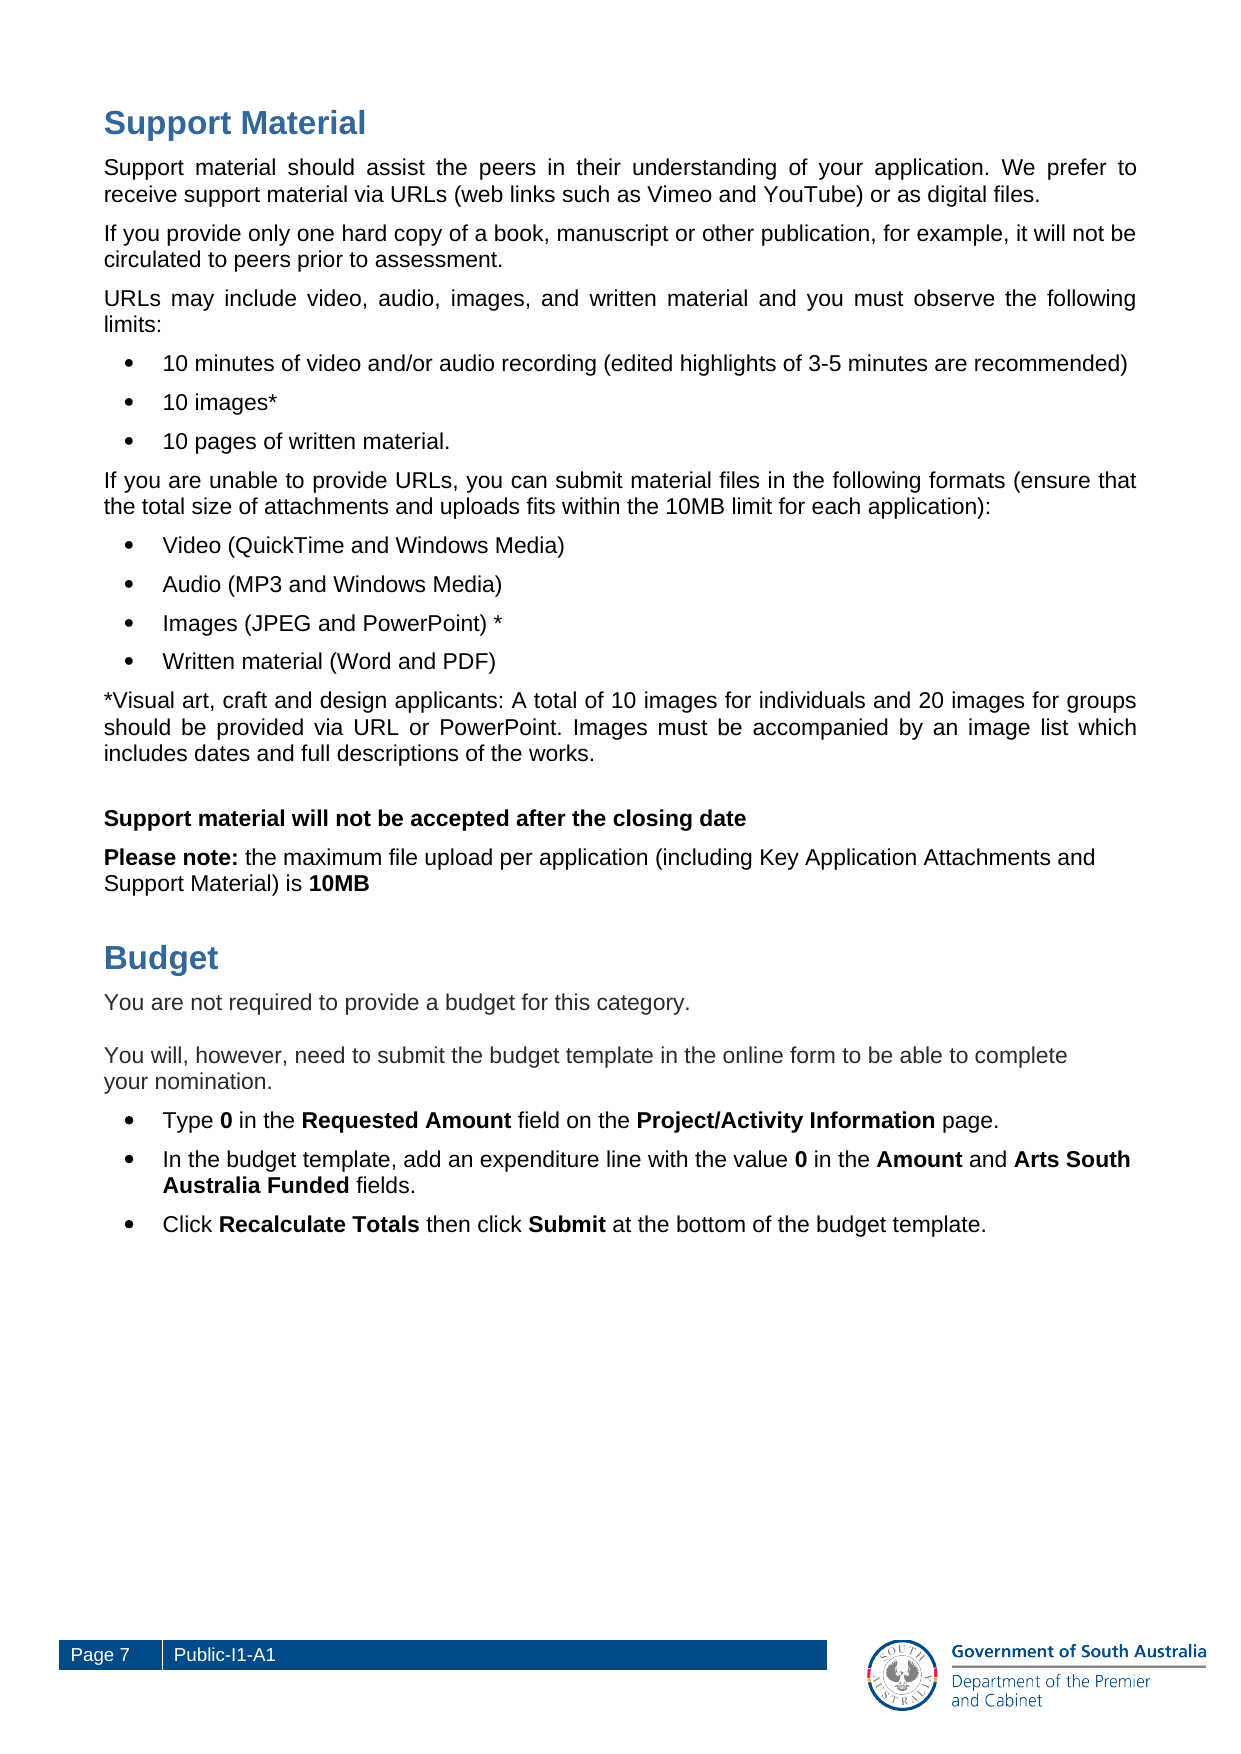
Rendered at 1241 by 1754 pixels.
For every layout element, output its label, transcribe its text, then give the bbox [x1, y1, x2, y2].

list 10 images* [125, 389, 1138, 415]
text If you provide only one hard copy of a book, manuscript or other publication, for example, it will not be circulated to peers prior to assessment. [103, 219, 1138, 272]
text URLs may include video, audio, images, and written material and you must observe the following limits: [103, 285, 1138, 337]
text Support Material [103, 103, 1138, 142]
list 10 minutes of video and/or audio recording (edited highlights of 3-5 minutes are recommended) [125, 350, 1138, 376]
list Click Recalculate Totals then click Submit at the bottom of the budget template. [125, 1211, 1138, 1237]
text Support material will not be accepted after the closing date [103, 805, 1138, 831]
list Written material (Word and PDF) [125, 648, 1138, 675]
list Images (JPEG and PowerPoint) * [125, 609, 1138, 636]
text Support material should assist the peers in their understanding of your application. We prefer to receive support material via URLs (web links such as Vimeo and YouTube) or as digital files. [103, 154, 1138, 207]
list In the budget template, add an expenditure line with the value 0 in the Amount and Arts South Australia Funded fields. [125, 1146, 1138, 1198]
text You will, however, need to submit the budget template in the online form to be able to complete [103, 1042, 1138, 1068]
text You are not required to provide a budget for this category. [103, 989, 1138, 1015]
text Please note: the maximum file upload per application (including Key Application Attachments and Support Material) is 10MB [103, 844, 1138, 897]
list 10 pages of written material. [125, 428, 1138, 454]
list Type 0 in the Requested Amount field on the Project/Activity Information page. [125, 1107, 1138, 1133]
text Budget [103, 938, 1138, 976]
list Audio (MP3 and Windows Media) [125, 571, 1138, 597]
picture [867, 1640, 1206, 1711]
text your nomination. [103, 1068, 1138, 1094]
list Video (QuickTime and Windows Media) [125, 532, 1138, 558]
text *Visual art, craft and design applicants: A total of 10 images for individuals and 20 images for groups should be provided via URL or PowerPoint. Images must be accompanied by an image list which includes dates and full descriptions of the works. [103, 687, 1138, 766]
text If you are unable to provide URLs, you can submit material files in the following formats (ensure that the total size of attachments and uploads fits within the 10MB limit for each application): [103, 467, 1138, 519]
